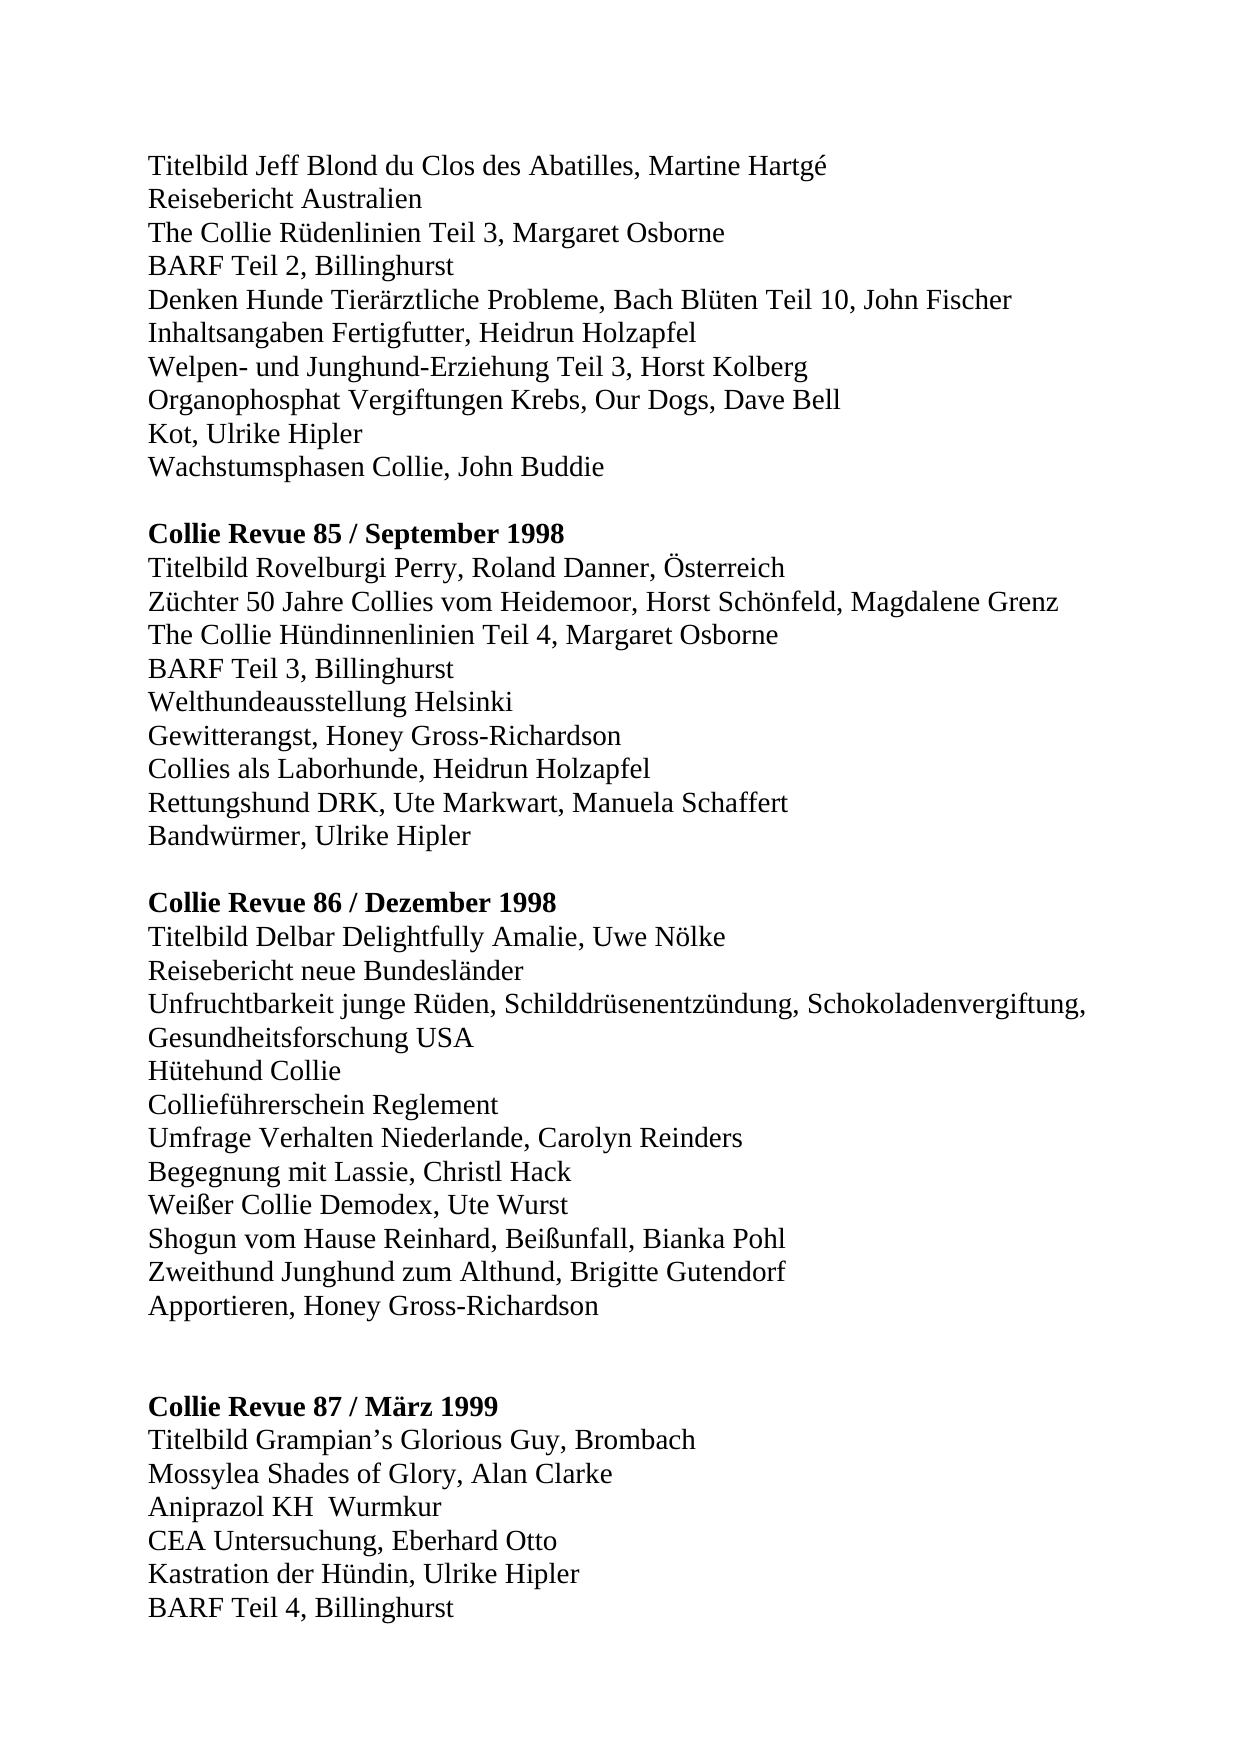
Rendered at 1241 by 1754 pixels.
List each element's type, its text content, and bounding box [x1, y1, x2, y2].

text Welthundeausstellung Helsinki [148, 684, 1092, 718]
text Zweithund Junghund zum Althund, Brigitte Gutendorf [148, 1254, 1092, 1288]
text Inhaltsangaben Fertigfutter, Heidrun Holzapfel [148, 315, 1092, 349]
text Collie Revue 87 / März 1999 [148, 1389, 1092, 1422]
text Unfruchtbarkeit junge Rüden, Schilddrüsenentzündung, Schokoladenvergiftung, Gesundheitsforschung USA [148, 986, 1092, 1053]
text Rettungshund DRK, Ute Markwart, Manuela Schaffert [148, 785, 1092, 818]
text Hütehund Collie [148, 1053, 1092, 1087]
text Wachstumsphasen Collie, John Buddie [148, 449, 1092, 483]
text BARF Teil 2, Billinghurst [148, 248, 1092, 282]
text Züchter 50 Jahre Collies vom Heidemoor, Horst Schönfeld, Magdalene Grenz [148, 584, 1092, 617]
text Organophosphat Vergiftungen Krebs, Our Dogs, Dave Bell [148, 382, 1092, 416]
text The Collie Hündinnenlinien Teil 4, Margaret Osborne [148, 617, 1092, 651]
text Kot, Ulrike Hipler [148, 416, 1092, 449]
text The Collie Rüdenlinien Teil 3, Margaret Osborne [148, 215, 1092, 248]
text Titelbild Rovelburgi Perry, Roland Danner, Österreich [148, 550, 1092, 584]
text Collieführerschein Reglement [148, 1087, 1092, 1120]
text Collies als Laborhunde, Heidrun Holzapfel [148, 751, 1092, 785]
text Umfrage Verhalten Niederlande, Carolyn Reinders [148, 1120, 1092, 1154]
text Weißer Collie Demodex, Ute Wurst [148, 1187, 1092, 1221]
text Kastration der Hündin, Ulrike Hipler [148, 1556, 1092, 1590]
text BARF Teil 3, Billinghurst [148, 651, 1092, 684]
text Welpen- und Junghund-Erziehung Teil 3, Horst Kolberg [148, 349, 1092, 382]
text BARF Teil 4, Billinghurst [148, 1590, 1092, 1623]
text Collie Revue 86 / Dezember 1998 [148, 886, 1092, 919]
text Apportieren, Honey Gross-Richardson [148, 1288, 1092, 1322]
text Reisebericht Australien [148, 181, 1092, 215]
text Titelbild Grampian’s Glorious Guy, Brombach [148, 1422, 1092, 1456]
text Denken Hunde Tierärztliche Probleme, Bach Blüten Teil 10, John Fischer [148, 282, 1092, 315]
text Shogun vom Hause Reinhard, Beißunfall, Bianka Pohl [148, 1221, 1092, 1254]
text Mossylea Shades of Glory, Alan Clarke [148, 1456, 1092, 1489]
text Aniprazol KH Wurmkur [148, 1489, 1092, 1523]
text Begegnung mit Lassie, Christl Hack [148, 1154, 1092, 1187]
text Titelbild Delbar Delightfully Amalie, Uwe Nölke [148, 919, 1092, 953]
text Bandwürmer, Ulrike Hipler [148, 818, 1092, 852]
text Reisebericht neue Bundesländer [148, 953, 1092, 986]
text Titelbild Jeff Blond du Clos des Abatilles, Martine Hartgé [148, 148, 1092, 181]
text CEA Untersuchung, Eberhard Otto [148, 1523, 1092, 1556]
text Gewitterangst, Honey Gross-Richardson [148, 718, 1092, 751]
text Collie Revue 85 / September 1998 [148, 517, 1092, 550]
